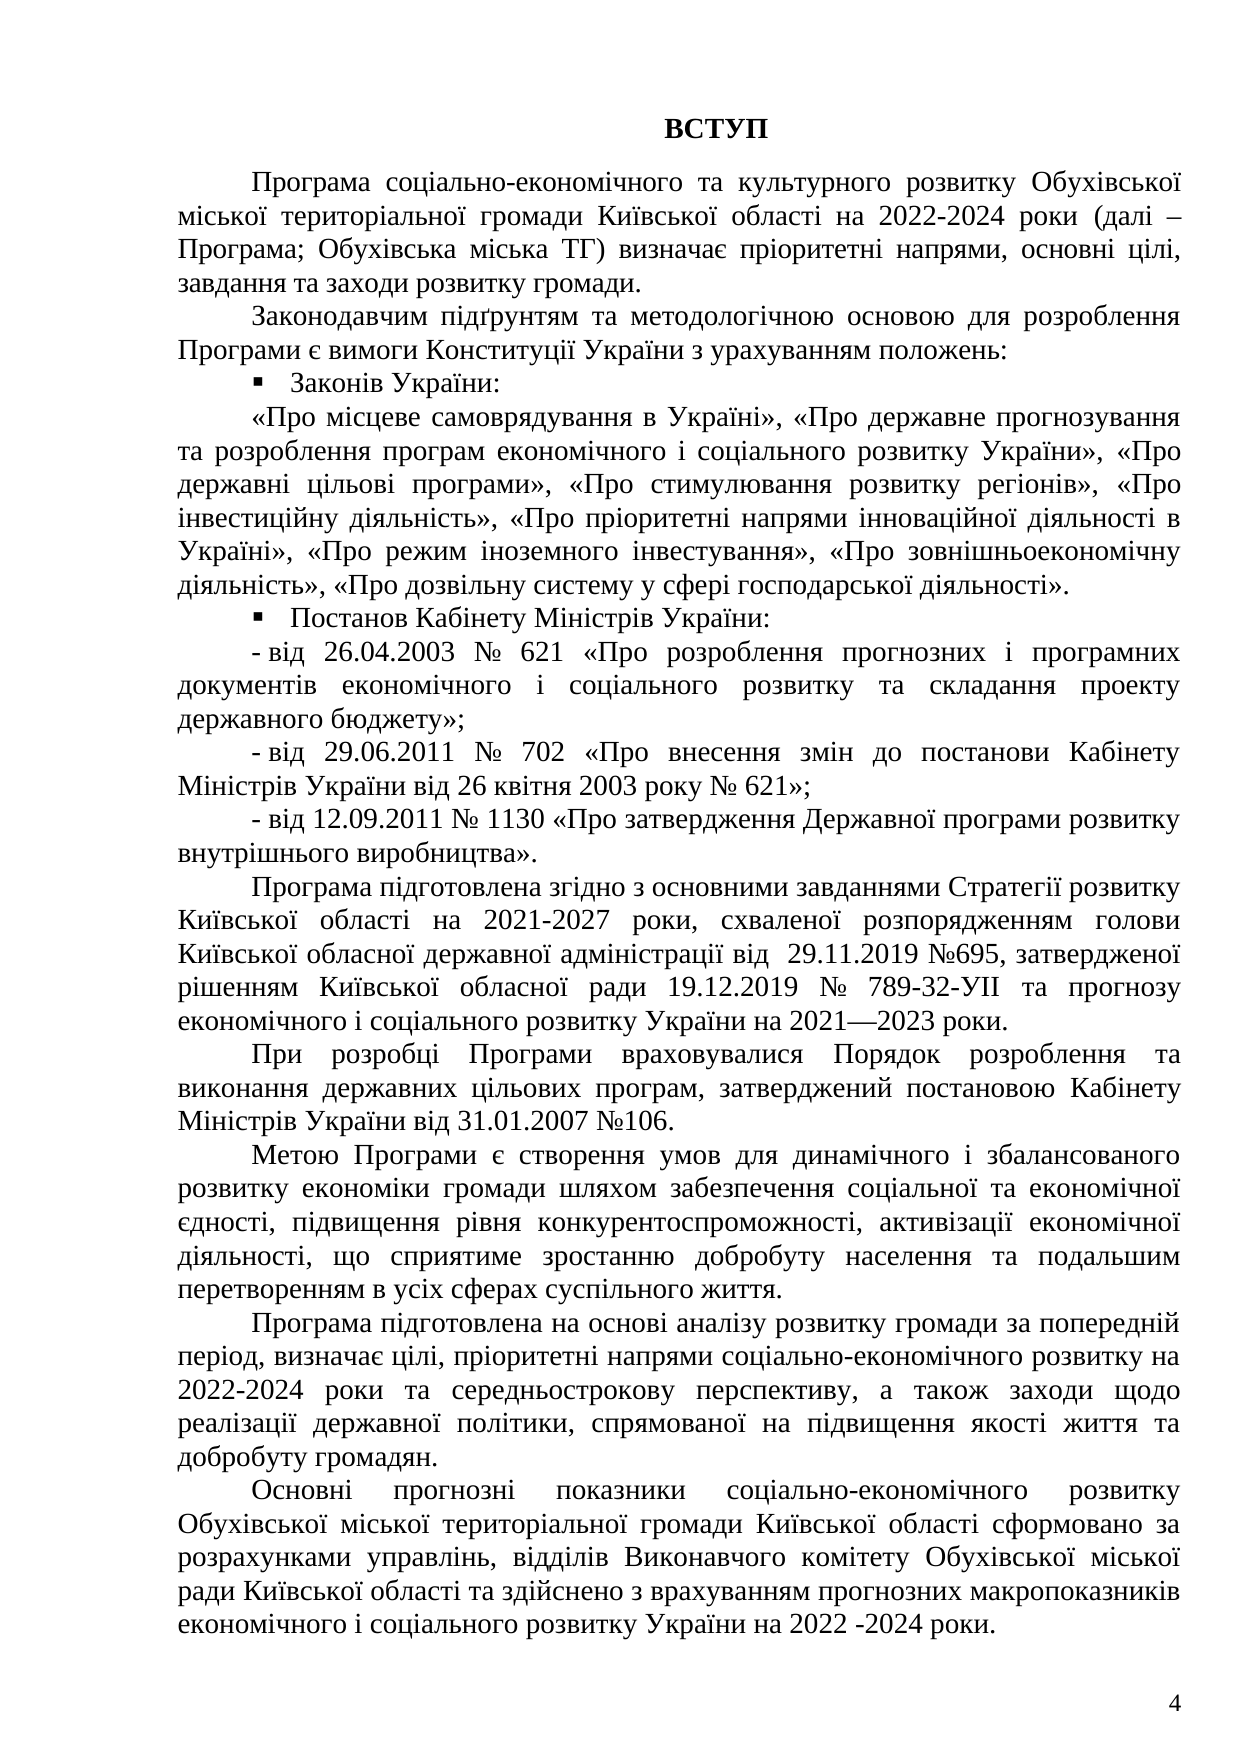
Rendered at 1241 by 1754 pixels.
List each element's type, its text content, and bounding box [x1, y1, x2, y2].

list Постанов Кабінету Міністрів України: [177, 600, 1181, 634]
text Законодавчим підґрунтям та методологічною основою для розроблення Програми є вимоги Конституції України з урахуванням положень: [177, 298, 1181, 365]
list Законів України: [177, 365, 1181, 399]
text При розробці Програми враховувалися Порядок розроблення та виконання державних цільових програм, затверджений постановою Кабінету Міністрів України від 31.01.2007 №106. [177, 1036, 1181, 1137]
text - від 29.06.2011 № 702 «Про внесення змін до постанови Кабінету Міністрів України від 26 квітня 2003 року № 621»; [177, 734, 1181, 802]
text Програма підготовлена згідно з основними завданнями Стратегії розвитку Київської області на 2021-2027 роки, схваленої розпорядженням голови Київської обласної державної адміністрації від 29.11.2019 №695, затвердженої рішенням Київської обласної ради 19.12.2019 № 789-32-УІІ та прогнозу економічного і соціального розвитку України на 2021—2023 роки. [177, 869, 1181, 1036]
text Основні прогнозні показники соціально-економічного розвитку Обухівської міської територіальної громади Київської області сформовано за розрахунками управлінь, відділів Виконавчого комітету Обухівської міської ради Київської області та здійснено з врахуванням прогнозних макропоказників економічного і соціального розвитку України на 2022 -2024 роки. [177, 1472, 1181, 1640]
text Метою Програми є створення умов для динамічного і збалансованого розвитку економіки громади шляхом забезпечення соціальної та економічної єдності, підвищення рівня конкурентоспроможності, активізації економічної діяльності, що сприятиме зростанню добробуту населення та подальшим перетворенням в усіх сферах суспільного життя. [177, 1137, 1181, 1305]
text - від 26.04.2003 № 621 «Про розроблення прогнозних і програмних документів економічного і соціального розвитку та складання проекту державного бюджету»; [177, 634, 1181, 734]
text - від 12.09.2011 № 1130 «Про затвердження Державної програми розвитку внутрішнього виробництва». [177, 802, 1181, 869]
text «Про місцеве самоврядування в Україні», «Про державне прогнозування та розроблення програм економічного і соціального розвитку України», «Про державні цільові програми», «Про стимулювання розвитку регіонів», «Про інвестиційну діяльність», «Про пріоритетні напрями інноваційної діяльності в Україні», «Про режим іноземного інвестування», «Про зовнішньоекономічну діяльність», «Про дозвільну систему у сфері господарської діяльності». [177, 399, 1181, 600]
text Програма соціально-економічного та культурного розвитку Обухівської міської територіальної громади Київської області на 2022-2024 роки (далі – Програма; Обухівська міська ТГ) визначає пріоритетні напрями, основні цілі, завдання та заходи розвитку громади. [177, 164, 1181, 298]
subtitle Вступ [177, 111, 1181, 145]
text Програма підготовлена на основі аналізу розвитку громади за попередній період, визначає цілі, пріоритетні напрями соціально-економічного розвитку на 2022-2024 роки та середньострокову перспективу, а також заходи щодо реалізації державної політики, спрямованої на підвищення якості життя та добробуту громадян. [177, 1305, 1181, 1472]
